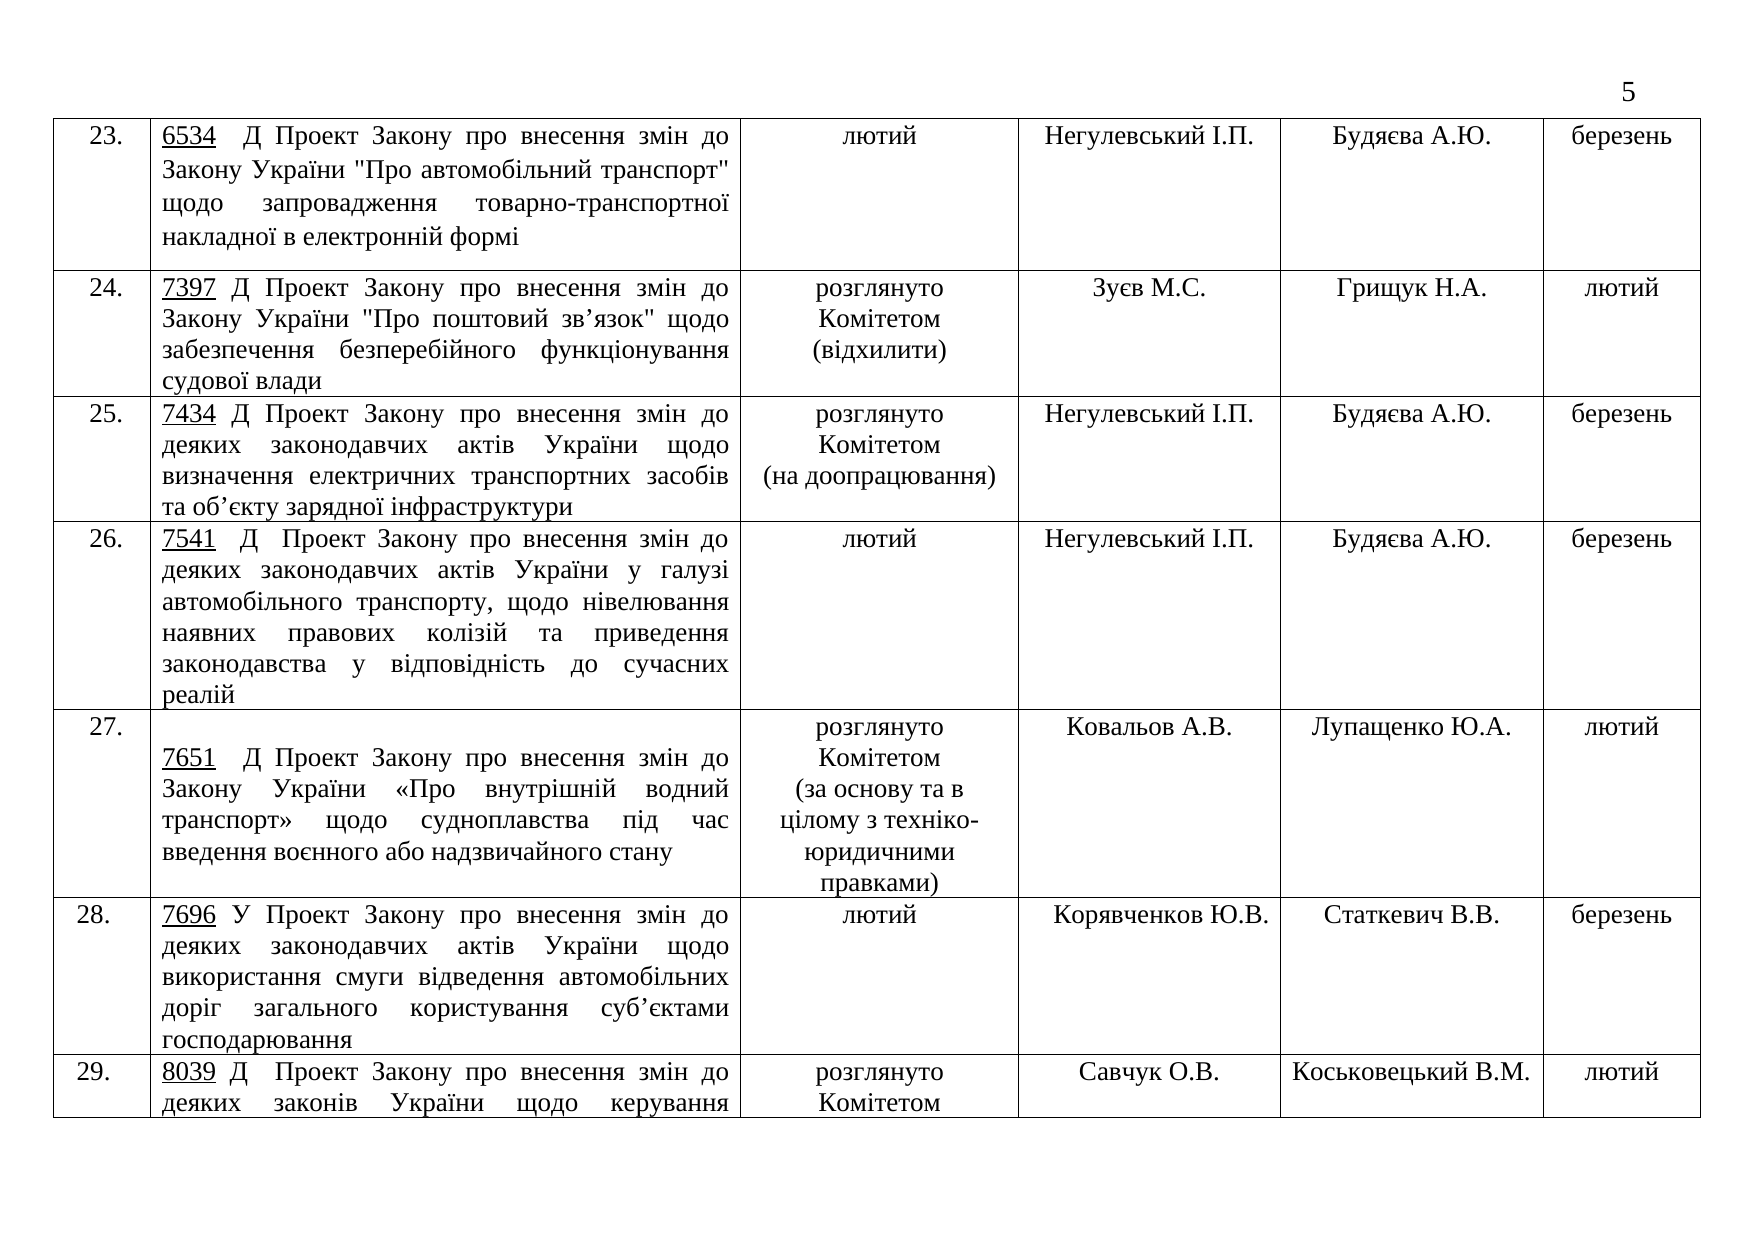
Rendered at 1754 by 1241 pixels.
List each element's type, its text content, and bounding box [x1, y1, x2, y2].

table_cell 7696 У Проект Закону про внесення змін до деяких законодавчих актів України щодо використання смуги відведення автомобільних доріг загального користування суб’єктами господарювання [151, 898, 740, 1054]
table_cell Зуєв М.С. [1019, 271, 1280, 396]
table_cell березень [1544, 898, 1700, 1054]
table_cell Негулевський І.П. [1019, 119, 1280, 270]
table_cell лютий [741, 119, 1018, 270]
table_cell Коськовецький В.М. [1281, 1055, 1543, 1117]
table_cell лютий [1544, 1055, 1700, 1117]
table_cell 7397 Д Проект Закону про внесення змін до Закону України "Про поштовий зв’язок" щодо забезпечення безперебійного функціонування судової влади [151, 271, 740, 396]
table_cell Савчук О.В. [1019, 1055, 1280, 1117]
table_cell [54, 1055, 150, 1117]
table_cell березень [1544, 522, 1700, 709]
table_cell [151, 1055, 740, 1117]
table_cell лютий [1544, 271, 1700, 396]
table_cell 7651 Д Проект Закону про внесення змін до Закону України «Про внутрішній водний транспорт» щодо судноплавства під час введення воєнного або надзвичайного стану [151, 710, 740, 897]
table_cell [54, 271, 150, 396]
table_cell Ковальов А.В. [1019, 710, 1280, 897]
table_cell 7434 Д Проект Закону про внесення змін до деяких законодавчих актів України щодо визначення електричних транспортних засобів та об’єкту зарядної інфраструктури [151, 397, 740, 521]
table_cell Будяєва А.Ю. [1281, 522, 1543, 709]
table_cell Лупащенко Ю.А. [1281, 710, 1543, 897]
table_cell [54, 397, 150, 521]
table_cell 6534 Д Проект Закону про внесення змін до Закону України "Про автомобільний транспорт" щодо запровадження товарно-транспортної накладної в електронній формі [151, 119, 740, 270]
table_cell Грищук Н.А. [1281, 271, 1543, 396]
table_cell лютий [1544, 710, 1700, 897]
table_cell Негулевський І.П. [1019, 522, 1280, 709]
table_cell Будяєва А.Ю. [1281, 119, 1543, 270]
table_cell лютий [741, 522, 1018, 709]
table_cell Будяєва А.Ю. [1281, 397, 1543, 521]
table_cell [741, 1055, 1018, 1117]
table_cell лютий [741, 898, 1018, 1054]
table_cell [54, 898, 150, 1054]
table_cell [54, 119, 150, 270]
table_cell 7541 Д Проект Закону про внесення змін до деяких законодавчих актів України у галузі автомобільного транспорту, щодо нівелювання наявних правових колізій та приведення законодавства у відповідність до сучасних реалій [151, 522, 740, 709]
table_cell розглянуто Комітетом (на доопрацювання) [741, 397, 1018, 521]
table_cell Корявченков Ю.В. [1019, 898, 1280, 1054]
table_cell [54, 710, 150, 897]
table_cell Статкевич В.В. [1281, 898, 1543, 1054]
table_cell березень [1544, 397, 1700, 521]
table_cell розглянуто Комітетом (відхилити) [741, 271, 1018, 396]
table_cell [54, 522, 150, 709]
table_cell розглянуто Комітетом (за основу та в цілому з техніко-юридичними правками) [741, 710, 1018, 897]
table_cell Негулевський І.П. [1019, 397, 1280, 521]
table_cell березень [1544, 119, 1700, 270]
